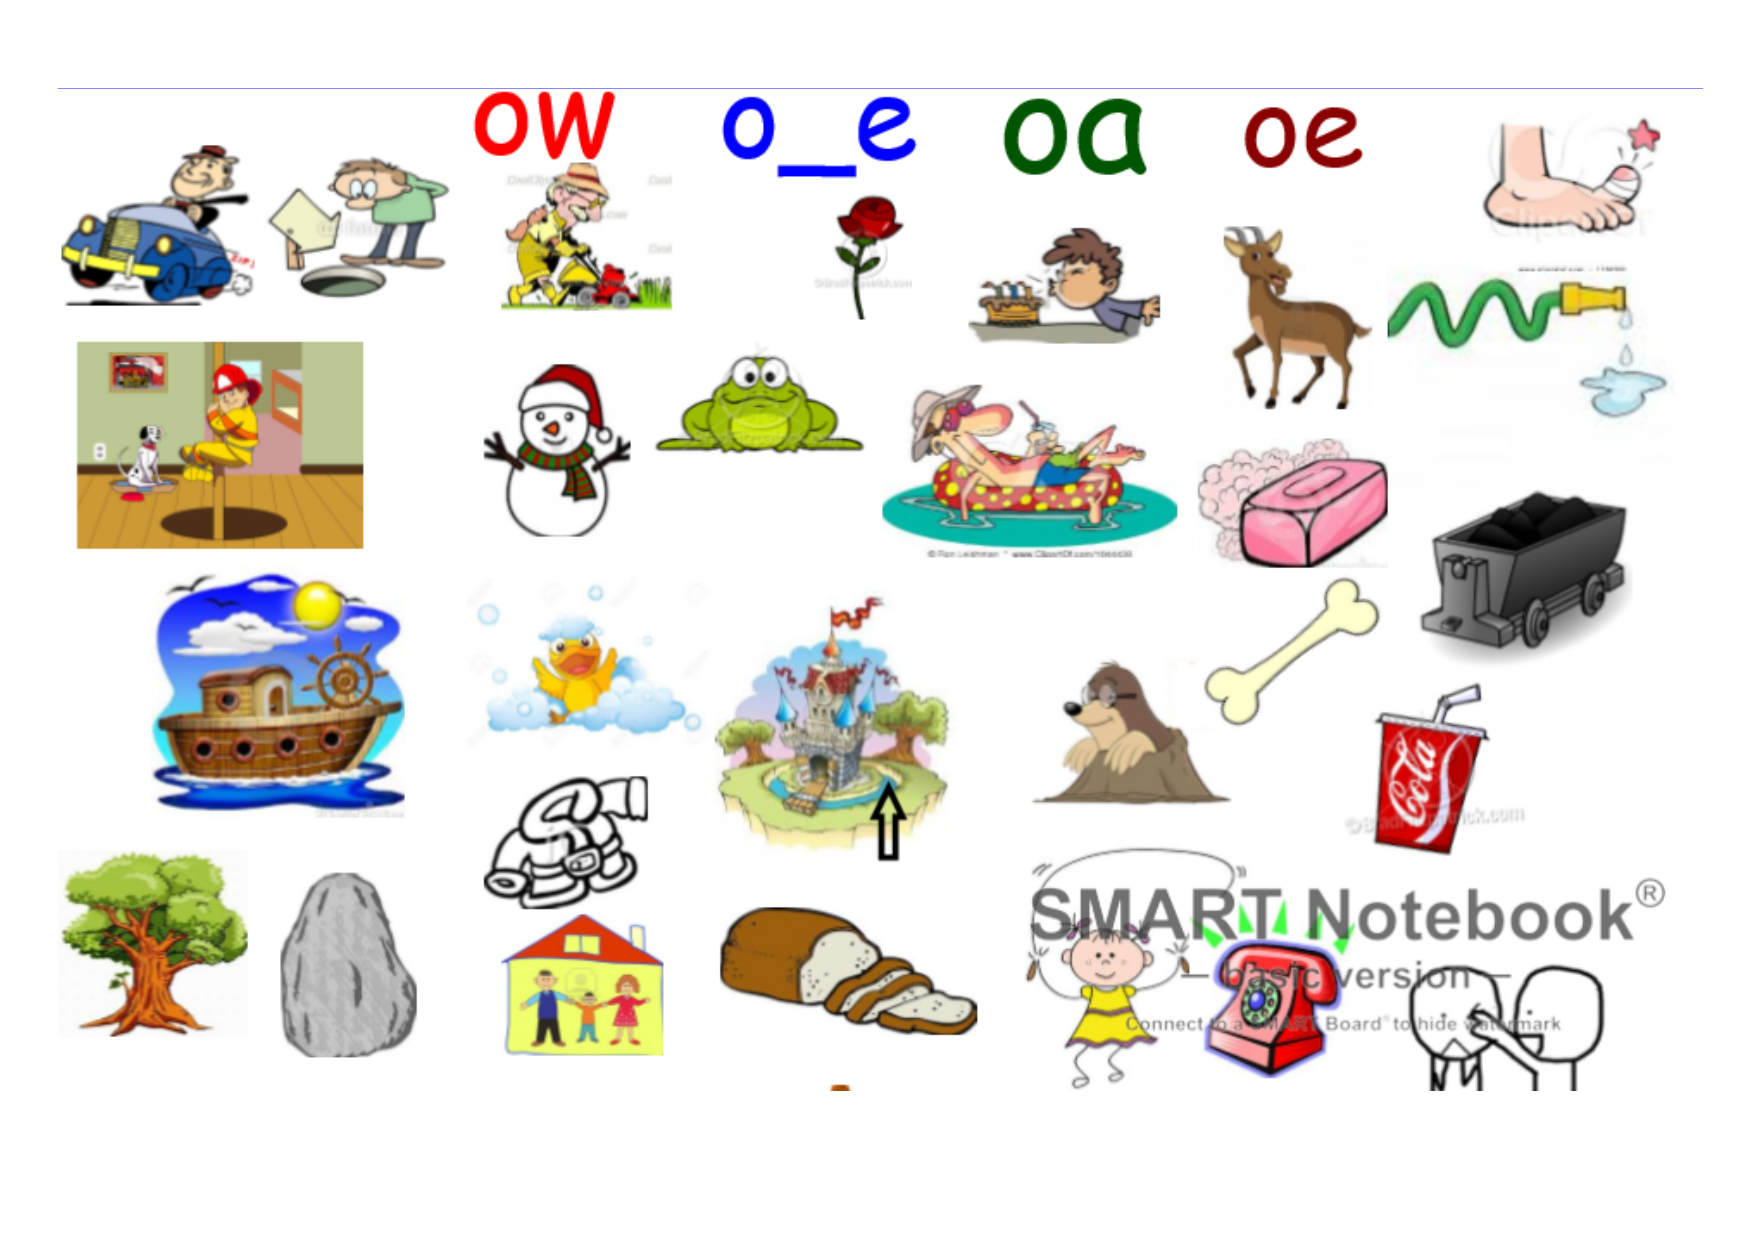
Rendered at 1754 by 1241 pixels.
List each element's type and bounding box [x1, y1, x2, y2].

picture [57, 88, 1704, 1091]
